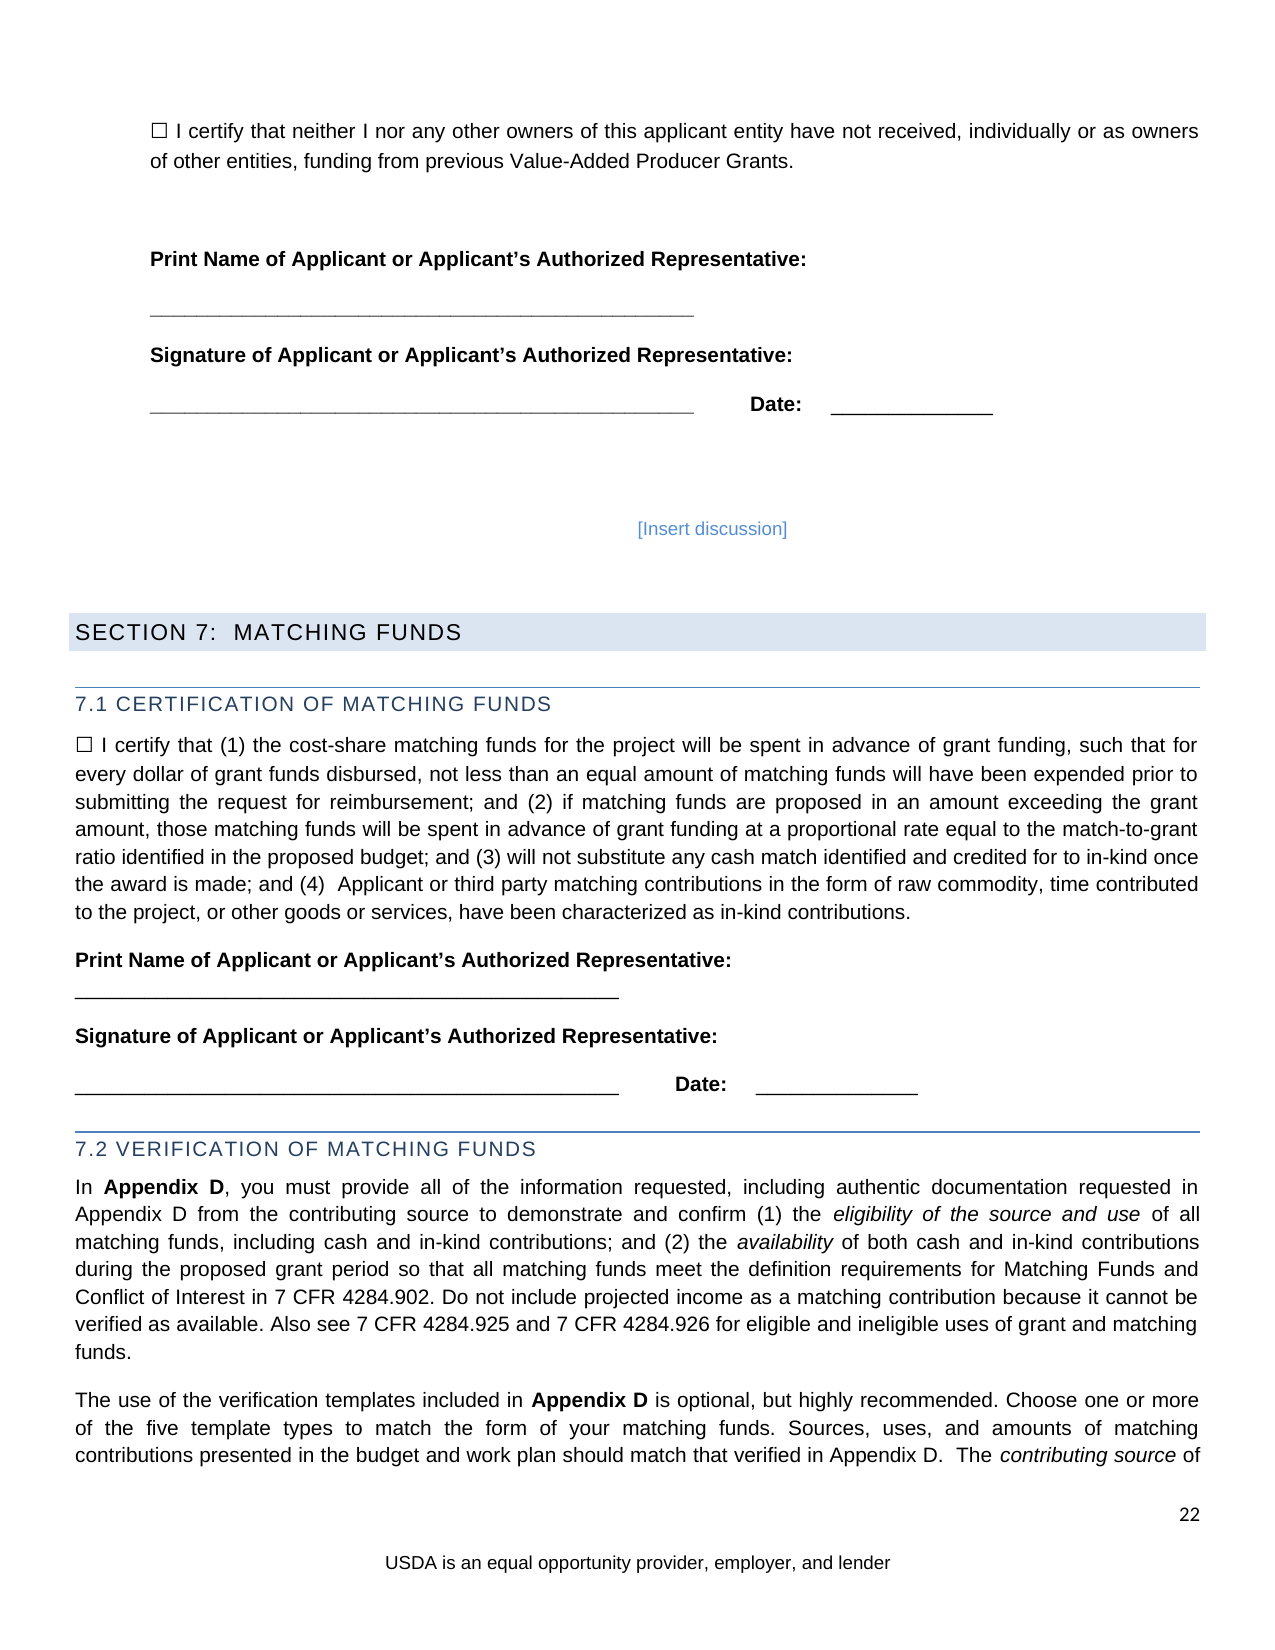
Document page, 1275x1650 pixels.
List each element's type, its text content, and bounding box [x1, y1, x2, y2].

text Signature of Applicant or Applicant’s Authorized Representative: [150, 343, 1200, 367]
text Signature of Applicant or Applicant’s Authorized Representative: [75, 1024, 1200, 1048]
text _______________________________________________ [150, 295, 1200, 319]
text Print Name of Applicant or Applicant’s Authorized Representative: _______________________________________________ [75, 948, 1200, 999]
text I certify that (1) the cost-share matching funds for the project will be spent in advance of grant funding, such that for every dollar of grant funds disbursed, not less than an equal amount of matching funds will have been expended prior to submitting the request for reimbursement; and (2) if matching funds are proposed in an amount exceeding the grant amount, those matching funds will be spent in advance of grant funding at a proportional rate equal to the match-to-grant ratio identified in the proposed budget; and (3) will not substitute any cash match identified and credited for to in-kind once the award is made; and (4) Applicant or third party matching contributions in the form of raw commodity, time contributed to the project, or other goods or services, have been characterized as in-kind contributions. [75, 730, 1200, 924]
subtitle 7.2 Verification of Matching Funds [75, 1133, 1200, 1161]
text In Appendix D, you must provide all of the information requested, including authentic documentation requested in Appendix D from the contributing source to demonstrate and confirm (1) the eligibility of the source and use of all matching funds, including cash and in-kind contributions; and (2) the availability of both cash and in-kind contributions during the proposed grant period so that all matching funds meet the definition requirements for Matching Funds and Conflict of Interest in 7 CFR 4284.902. Do not include projected income as a matching contribution because it cannot be verified as available. Also see 7 CFR 4284.925 and 7 CFR 4284.926 for eligible and ineligible uses of grant and matching funds. [75, 1174, 1200, 1363]
subtitle Section 7: Matching Funds [75, 619, 1200, 645]
text _______________________________________________ Date: ______________ [150, 392, 1200, 416]
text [75, 1388, 1200, 1467]
text Print Name of Applicant or Applicant’s Authorized Representative: [150, 247, 1200, 271]
text I certify that neither I nor any other owners of this applicant entity have not received, individually or as owners of other entities, funding from previous Value-Added Producer Grants. [150, 116, 1200, 172]
subtitle 7.1 Certification of Matching Funds [75, 688, 1200, 716]
text _______________________________________________ Date: ______________ [75, 1072, 1200, 1096]
list [Insert discussion] [225, 517, 1200, 539]
